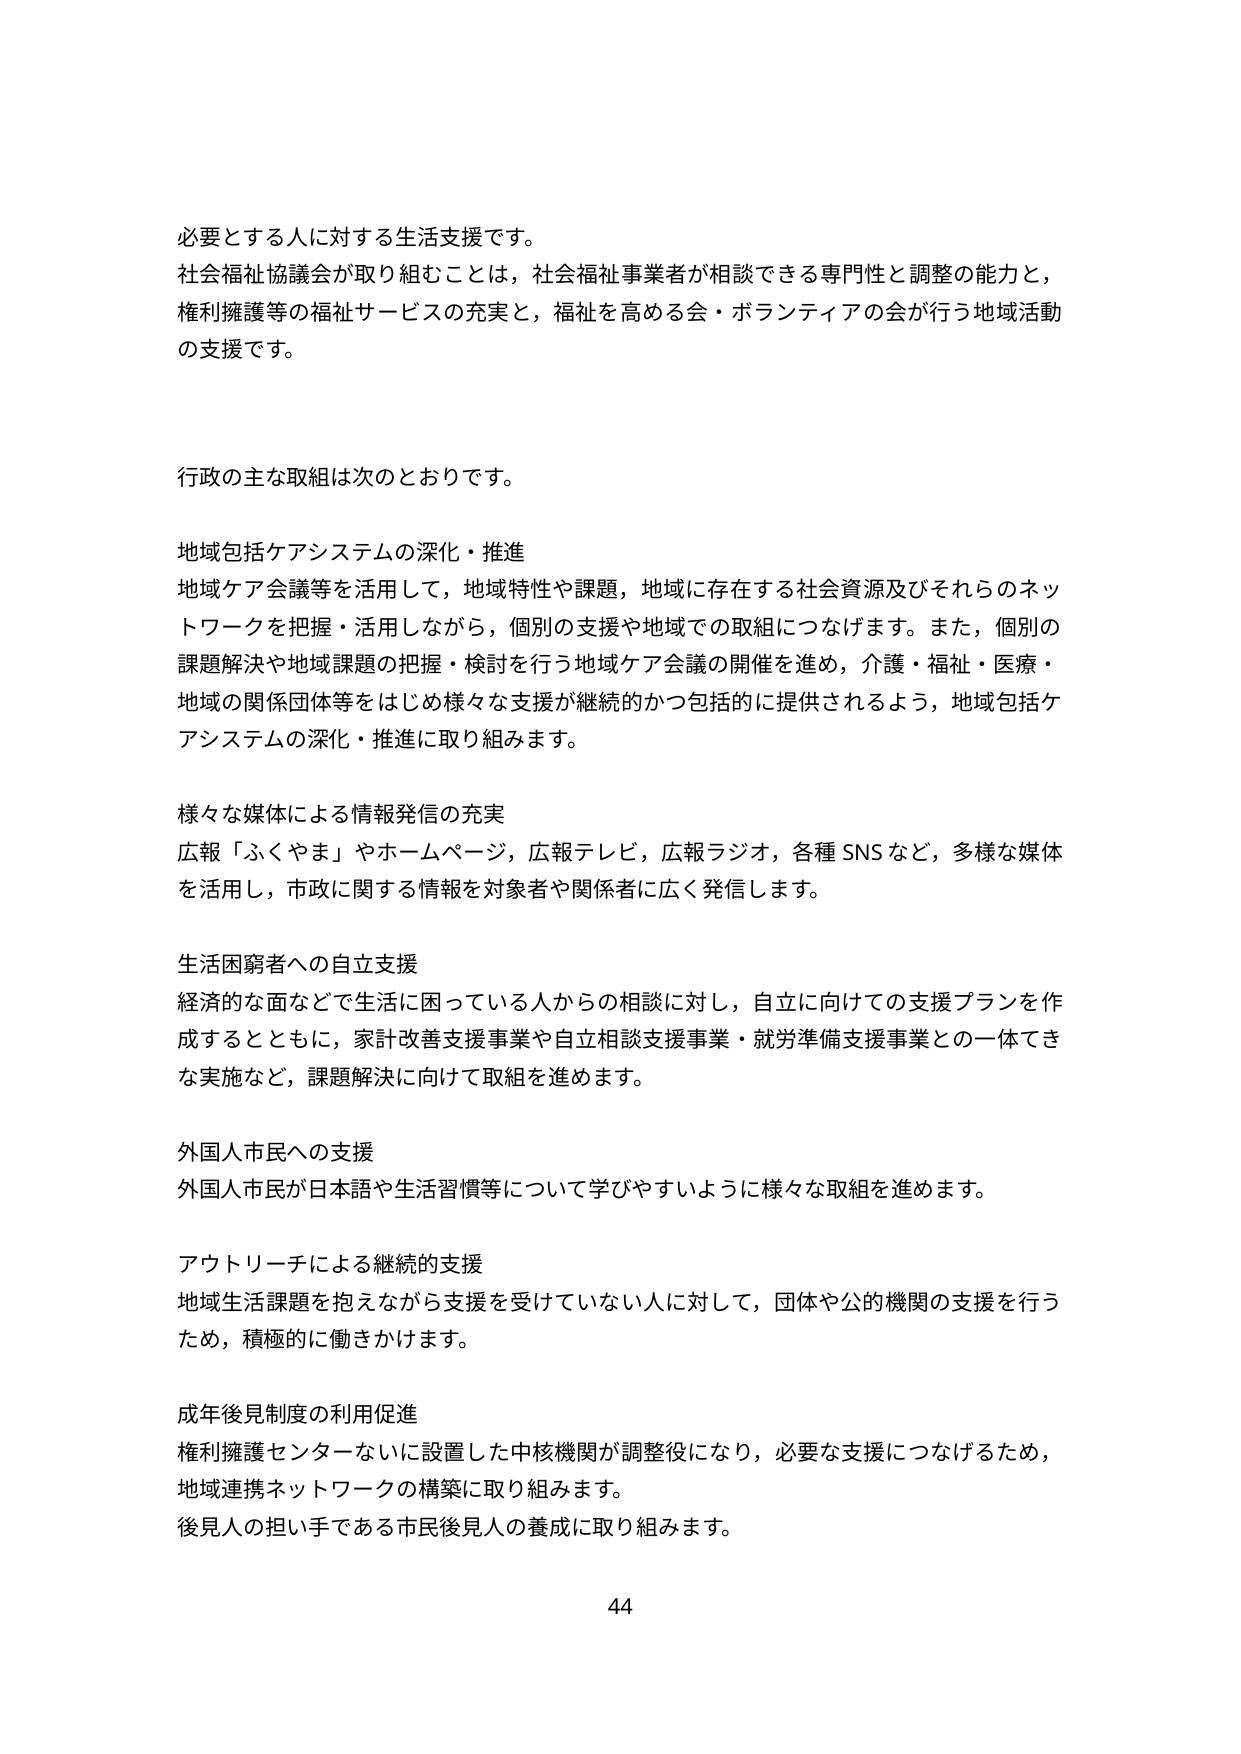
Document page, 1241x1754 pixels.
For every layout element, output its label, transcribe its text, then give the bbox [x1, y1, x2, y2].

text 権利擁護センターないに設置した中核機関が調整役になり，必要な支援につなげるため，地域連携ネットワークの構築に取り組みます。 [177, 1432, 1063, 1507]
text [177, 217, 1063, 254]
text 地域包括ケアシステムの深化・推進 [177, 532, 1063, 569]
text 生活困窮者への自立支援 [177, 944, 1063, 982]
text 地域生活課題を抱えながら支援を受けていない人に対して，団体や公的機関の支援を行うため，積極的に働きかけます。 [177, 1282, 1063, 1357]
text 社会福祉協議会が取り組むことは，社会福祉事業者が相談できる専門性と調整の能力と，権利擁護等の福祉サービスの充実と，福祉を高める会・ボランティアの会が行う地域活動の支援です。 [177, 254, 1063, 367]
text 外国人市民への支援 [177, 1132, 1063, 1169]
text 行政の主な取組は次のとおりです。 [177, 457, 1063, 494]
text 広報「ふくやま」やホームページ，広報テレビ，広報ラジオ，各種SNSなど，多様な媒体を活用し，市政に関する情報を対象者や関係者に広く発信します。 [177, 832, 1063, 907]
text 地域ケア会議等を活用して，地域特性や課題，地域に存在する社会資源及びそれらのネットワークを把握・活用しながら，個別の支援や地域での取組につなげます。また，個別の課題解決や地域課題の把握・検討を行う地域ケア会議の開催を進め，介護・福祉・医療・地域の関係団体等をはじめ様々な支援が継続的かつ包括的に提供されるよう，地域包括ケアシステムの深化・推進に取り組みます。 [177, 569, 1063, 757]
text 経済的な面などで生活に困っている人からの相談に対し，自立に向けての支援プランを作成するとともに，家計改善支援事業や自立相談支援事業・就労準備支援事業との一体てきな実施など，課題解決に向けて取組を進めます。 [177, 982, 1063, 1094]
text 外国人市民が日本語や生活習慣等について学びやすいように様々な取組を進めます。 [177, 1169, 1063, 1207]
text 後見人の担い手である市民後見人の養成に取り組みます。 [177, 1507, 1063, 1544]
text アウトリーチによる継続的支援 [177, 1244, 1063, 1282]
text 様々な媒体による情報発信の充実 [177, 794, 1063, 832]
text 成年後見制度の利用促進 [177, 1394, 1063, 1432]
